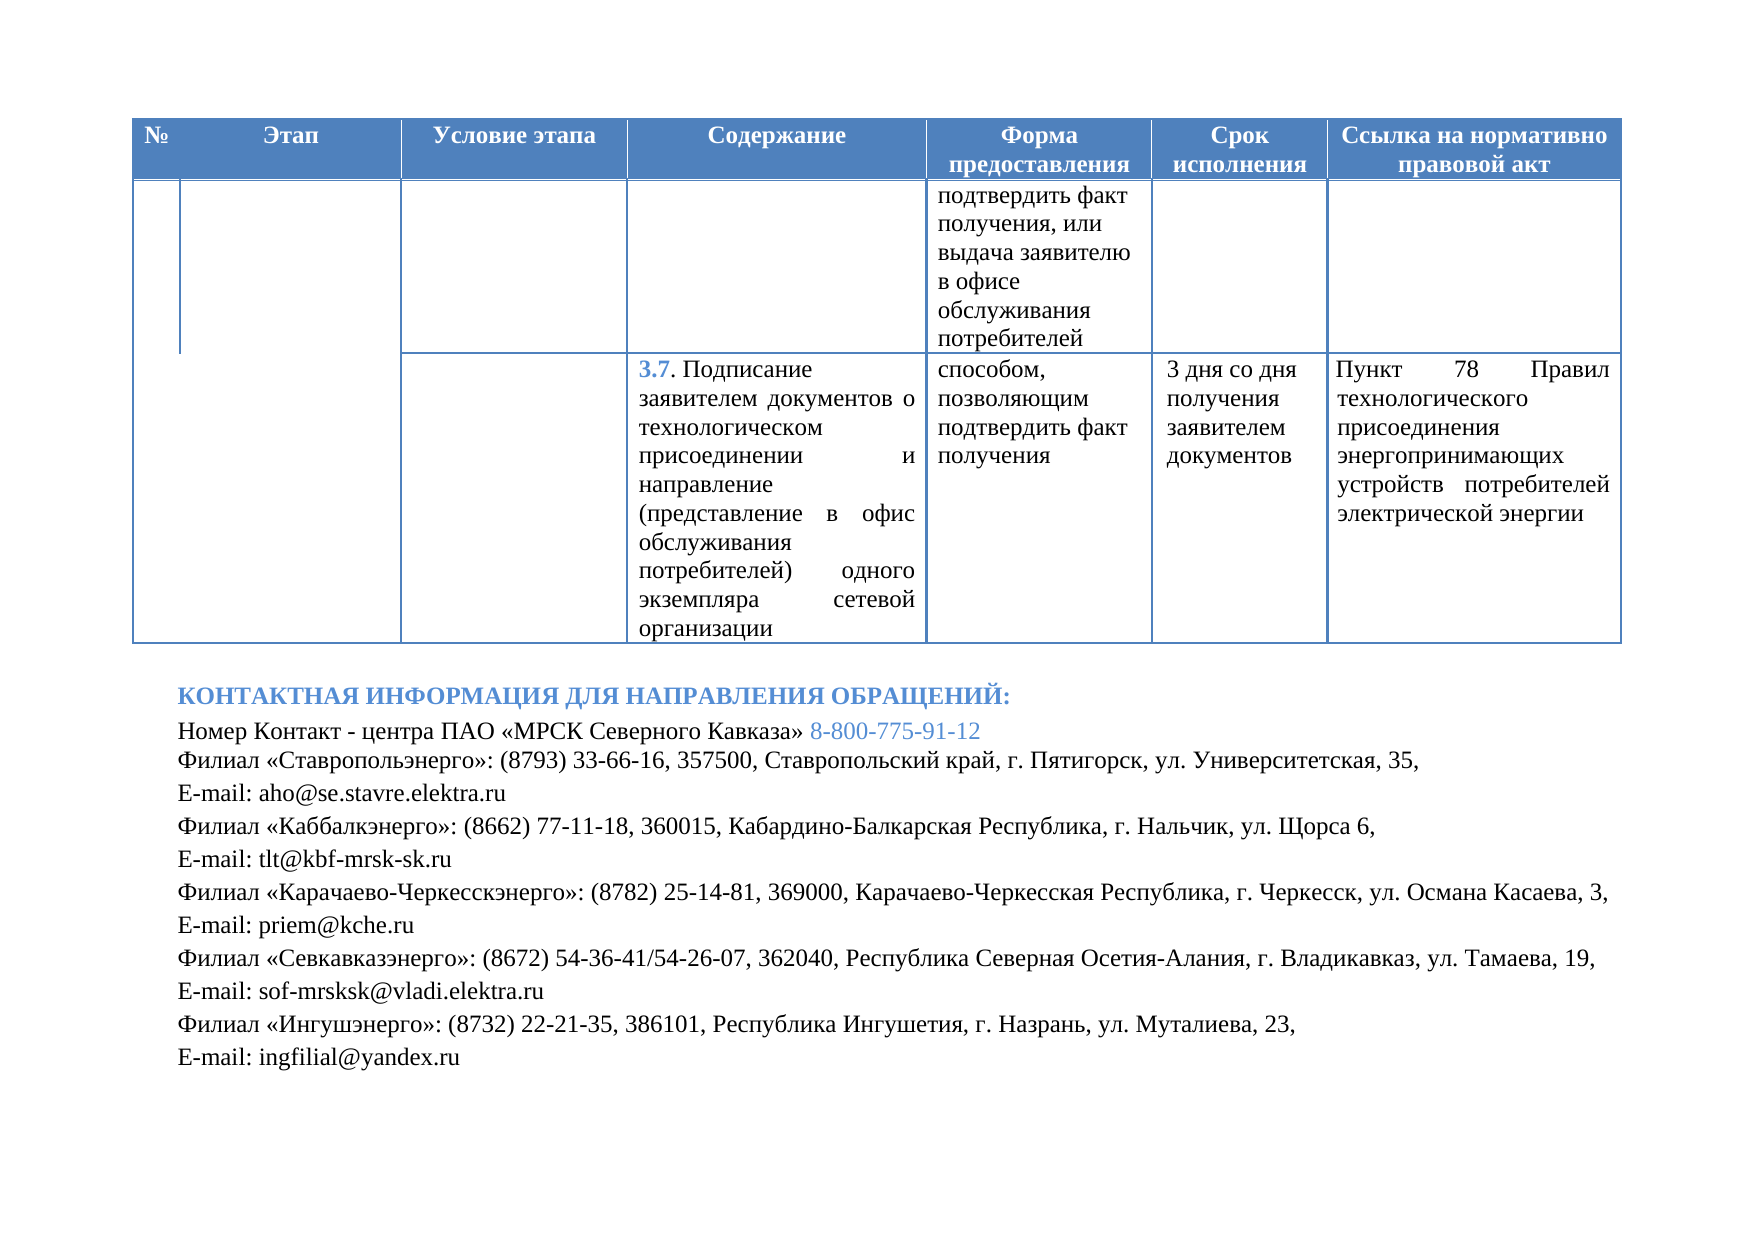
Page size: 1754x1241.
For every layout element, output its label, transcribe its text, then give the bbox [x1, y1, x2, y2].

table_header Ссылка на нормативно правовой акт [1328, 120, 1620, 178]
table_cell способом, позволяющим подтвердить факт получения [928, 354, 1151, 642]
text E-mail: aho@se.stavre.elektra.ru [177, 778, 1665, 807]
table_header Этап [181, 120, 401, 178]
text Филиал «Каббалкэнерго»: (8662) 77-11-18, 360015, Кабардино-Балкарская Республика, г. Нальчик, ул. Щорса 6, [177, 811, 1665, 840]
text E-mail: ingfilial@yandex.ru [177, 1042, 1665, 1071]
text КОНТАКТНАЯ ИНФОРМАЦИЯ ДЛЯ НАПРАВЛЕНИЯ ОБРАЩЕНИЙ: [177, 681, 1665, 710]
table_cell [928, 181, 1151, 352]
table_cell [402, 354, 626, 642]
text Номер Контакт - центра ПАО «МРСК Северного Кавказа» 8-800-775-91-12 [177, 716, 1665, 745]
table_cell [1153, 181, 1326, 352]
text Филиал «Карачаево-Черкесскэнерго»: (8782) 25-14-81, 369000, Карачаево-Черкесская Республика, г. Черкесск, ул. Османа Касаева, 3, [177, 877, 1665, 906]
table_header № [134, 120, 179, 178]
table_header Содержание [628, 120, 926, 178]
table_cell 3.7. Подписание заявителем документов о технологическом присоединении и направление (представление в офис обслуживания потребителей) одного экземпляра сетевой организации [628, 354, 925, 642]
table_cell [402, 181, 626, 352]
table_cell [1329, 181, 1620, 352]
table_header Срок исполнения [1152, 120, 1327, 178]
text E-mail: sof-mrsksk@vladi.elektra.ru [177, 976, 1665, 1005]
text Филиал «Севкавказэнерго»: (8672) 54-36-41/54-26-07, 362040, Республика Северная Осетия-Алания, г. Владикавказ, ул. Тамаева, 19, [177, 943, 1665, 972]
table_header Форма предоставления [927, 120, 1151, 178]
table_header Условие этапа [402, 120, 627, 178]
table_cell Пункт 78 Правил технологического присоединения энергопринимающих устройств потребителей электрической энергии [1329, 354, 1620, 642]
text Филиал «Ингушэнерго»: (8732) 22-21-35, 386101, Республика Ингушетия, г. Назрань, ул. Муталиева, 23, [177, 1009, 1665, 1038]
text E-mail: tlt@kbf-mrsk-sk.ru [177, 844, 1665, 873]
text E-mail: priem@kche.ru [177, 910, 1665, 939]
table_cell 3 дня со дня получения заявителем документов [1153, 354, 1326, 642]
text Филиал «Ставропольэнерго»: (8793) 33-66-16, 357500, Ставропольский край, г. Пятигорск, ул. Университетская, 35, [177, 745, 1665, 774]
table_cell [628, 181, 925, 352]
